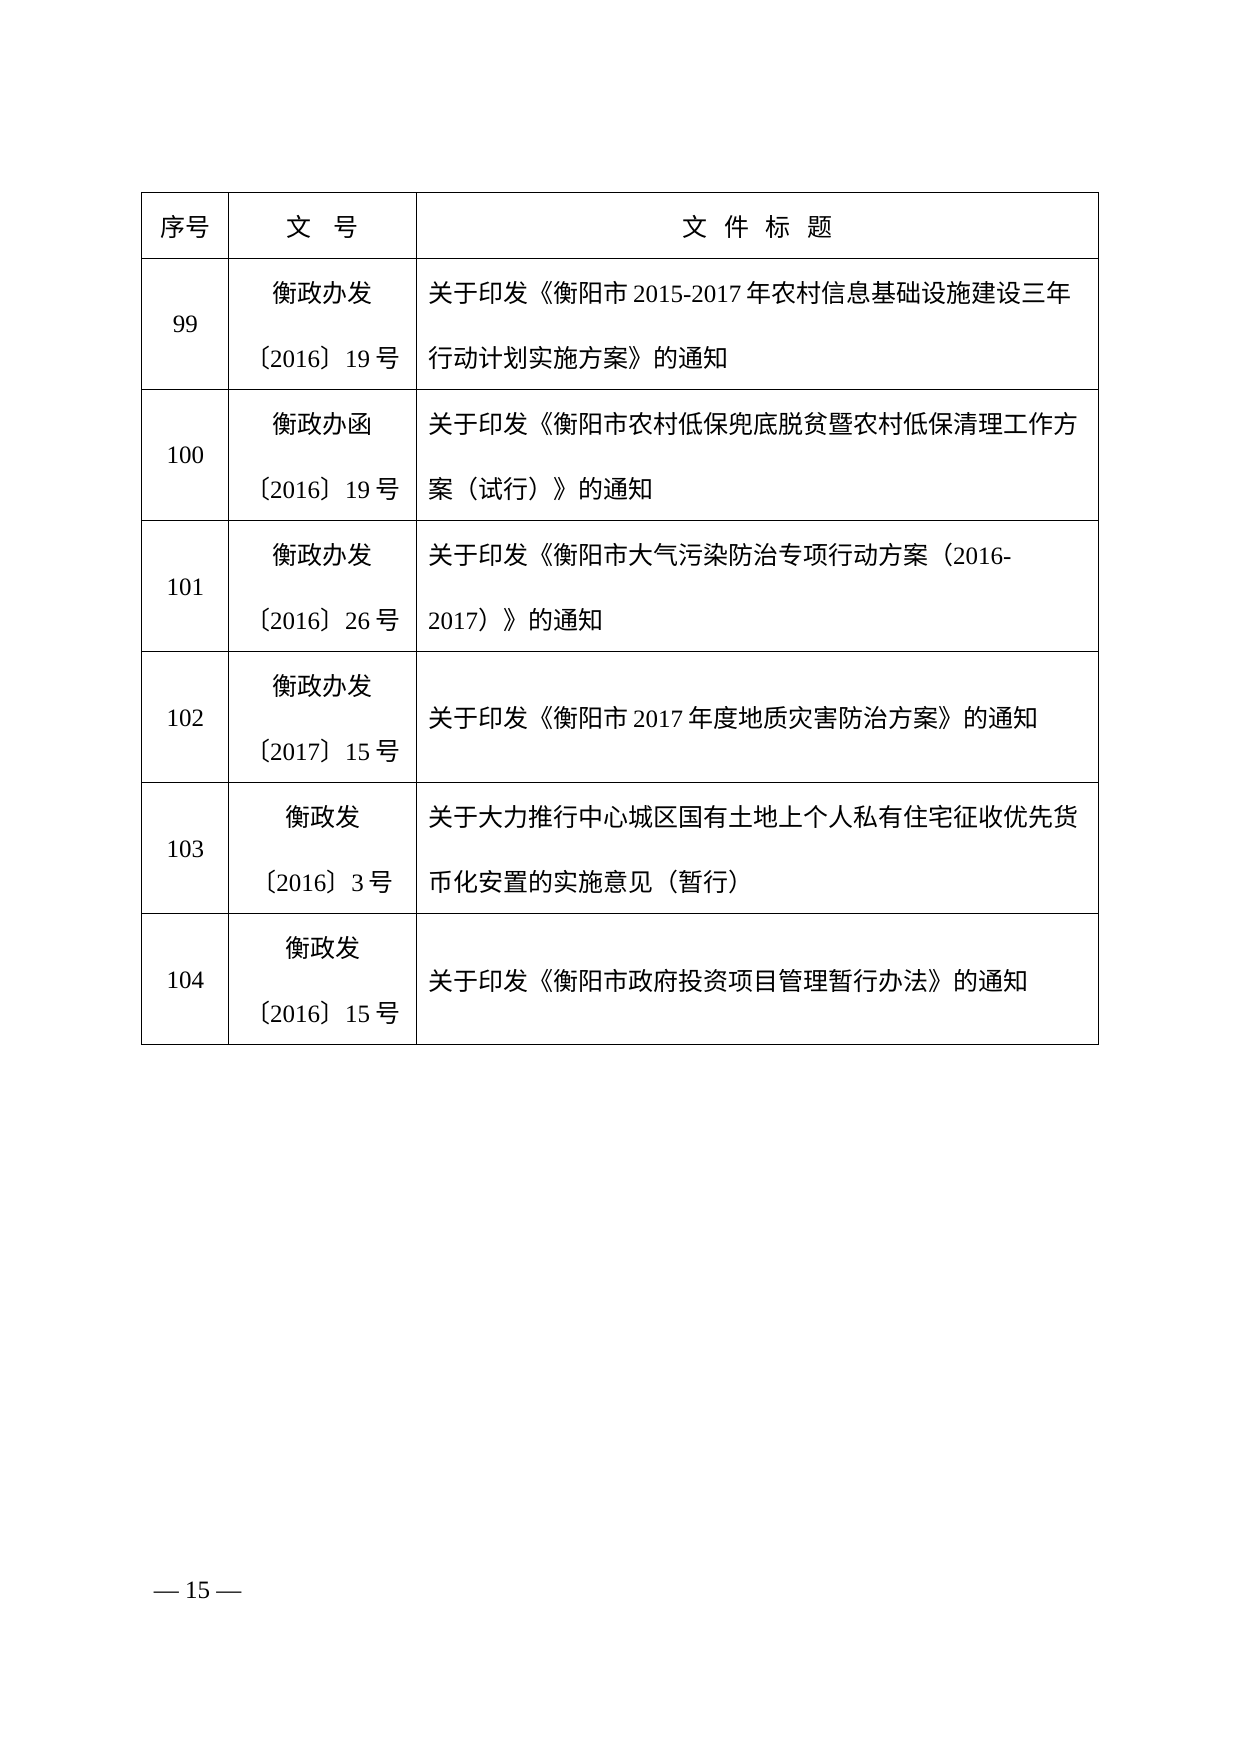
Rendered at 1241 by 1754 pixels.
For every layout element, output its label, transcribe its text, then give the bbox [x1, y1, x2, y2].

table_cell 衡政发 〔2016〕3号 [229, 783, 416, 913]
table_cell 101 [142, 521, 228, 651]
table_cell 关于印发《衡阳市农村低保兜底脱贫暨农村低保清理工作方案（试行）》的通知 [417, 390, 1098, 520]
table_cell 103 [142, 783, 228, 913]
table_cell 关于印发《衡阳市2015-2017年农村信息基础设施建设三年行动计划实施方案》的通知 [417, 259, 1098, 389]
table_cell 关于印发《衡阳市2017年度地质灾害防治方案》的通知 [417, 652, 1098, 782]
table_cell 关于印发《衡阳市大气污染防治专项行动方案（2016-2017）》的通知 [417, 521, 1098, 651]
table_cell 关于印发《衡阳市政府投资项目管理暂行办法》的通知 [417, 914, 1098, 1044]
table_cell 99 [142, 259, 228, 389]
table_cell 衡政发 〔2016〕15号 [229, 914, 416, 1044]
table_header 文 件 标 题 [417, 193, 1098, 258]
table_header 文 号 [229, 193, 416, 258]
table_header 序号 [142, 193, 228, 258]
table_cell 104 [142, 914, 228, 1044]
table_cell 衡政办发〔2016〕26号 [229, 521, 416, 651]
table_cell 关于大力推行中心城区国有土地上个人私有住宅征收优先货币化安置的实施意见（暂行） [417, 783, 1098, 913]
table_cell 100 [142, 390, 228, 520]
table_cell 衡政办发〔2017〕15号 [229, 652, 416, 782]
table_cell 102 [142, 652, 228, 782]
table_cell 衡政办函〔2016〕19号 [229, 390, 416, 520]
table_cell 衡政办发〔2016〕19号 [229, 259, 416, 389]
